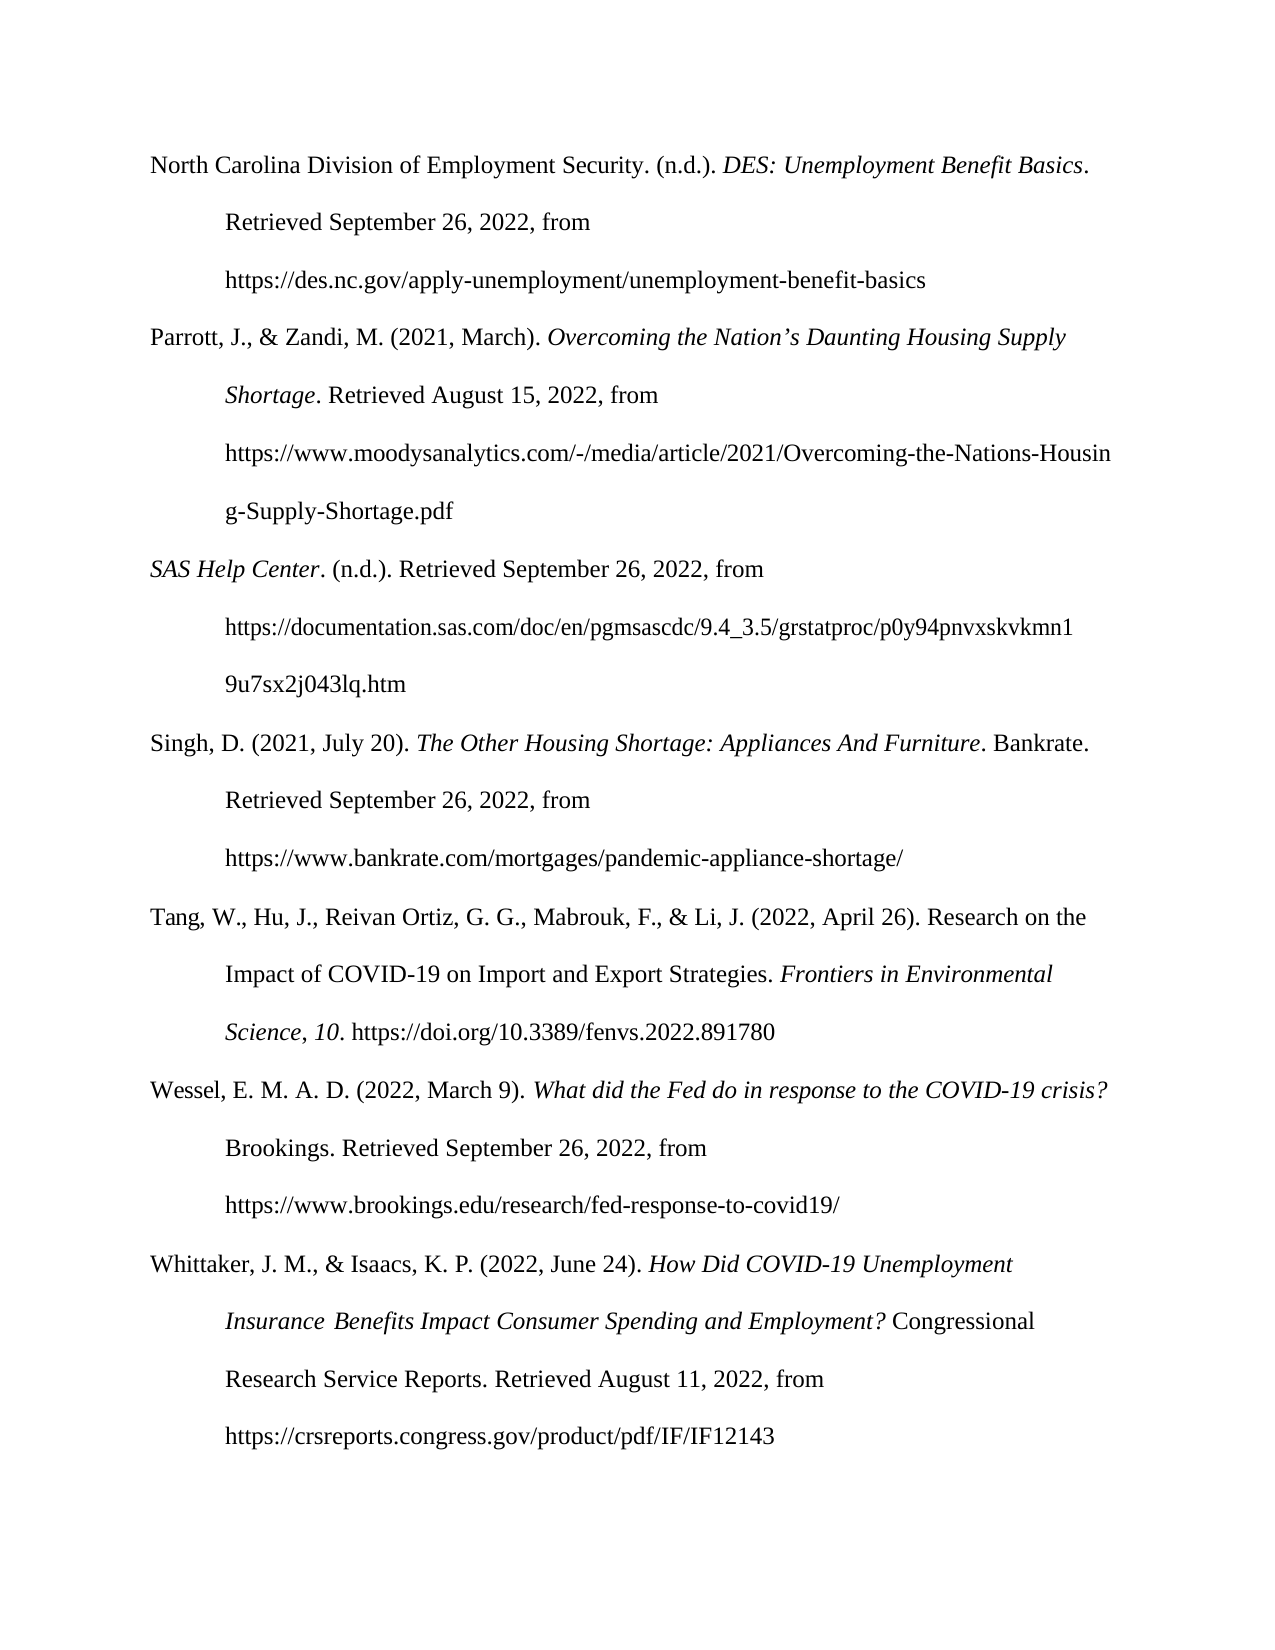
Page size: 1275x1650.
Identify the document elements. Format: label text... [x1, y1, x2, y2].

text Wessel, E. M. A. D. (2022, March 9). What did the Fed do in response to the COVID-19 crisis? [150, 1075, 1131, 1104]
text Retrieved September 26, 2022, from https://www.bankrate.com/mortgages/pandemic-appliance-shortage/ [225, 786, 908, 872]
text Retrieved September 26, 2022, from [225, 207, 1131, 236]
text Whittaker, J. M., & Isaacs, K. P. (2022, June 24). How Did COVID-19 Unemployment Insurance Benefits Impact Consumer Spending and Employment? Congressional Research Service Reports. Retrieved August 11, 2022, from https://crsreports.congress.gov/product/pdf/IF/IF12143 [150, 1249, 1118, 1450]
text SAS Help Center. (n.d.). Retrieved September 26, 2022, from https://documentation.sas.com/doc/en/pgmsascdc/9.4_3.5/grstatproc/p0y94pnvxskvkmn1 9u7sx2j043lq.htm [150, 554, 1118, 698]
text North Carolina Division of Employment Security. (n.d.). DES: Unemployment Benefit Basics. [150, 150, 1131, 179]
text Brookings. Retrieved September 26, 2022, from https://www.brookings.edu/research/fed-response-to-covid19/ [225, 1133, 844, 1219]
text Tang, W., Hu, J., Reivan Ortiz, G. G., Mabrouk, F., & Li, J. (2022, April 26). Research on the Impact of COVID-19 on Import and Export Strategies. Frontiers in Environmental Science, 10. https://doi.org/10.3389/fenvs.2022.891780 [150, 902, 1118, 1045]
text https://www.moodysanalytics.com/-/media/article/2021/Overcoming-the-Nations-Housin g-Supply-Shortage.pdf [225, 438, 1118, 525]
text Singh, D. (2021, July 20). The Other Housing Shortage: Appliances And Furniture. Bankrate. [150, 728, 1131, 757]
text https://des.nc.gov/apply-unemployment/unemployment-benefit-basics [225, 265, 1131, 294]
text Parrott, J., & Zandi, M. (2021, March). Overcoming the Nation’s Daunting Housing Supply Shortage. Retrieved August 15, 2022, from [150, 322, 1118, 409]
